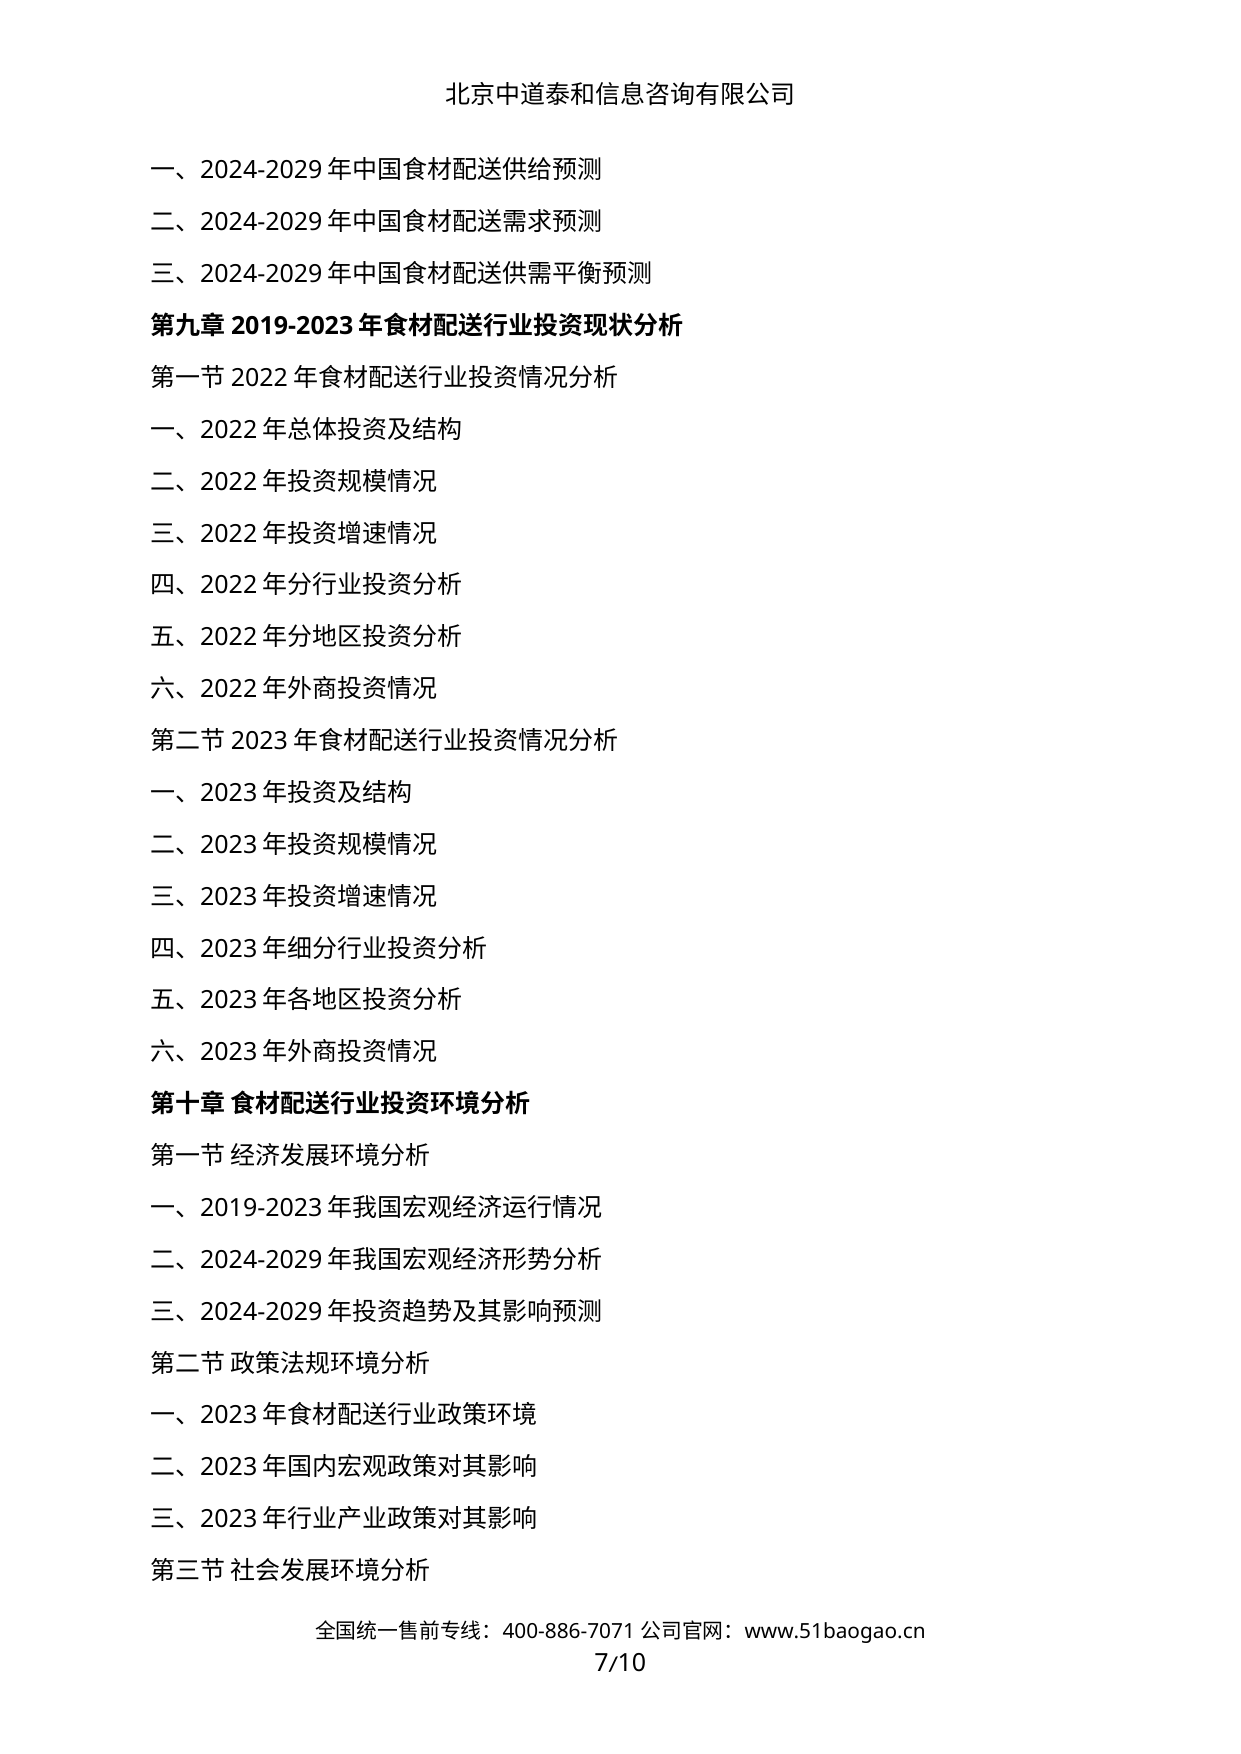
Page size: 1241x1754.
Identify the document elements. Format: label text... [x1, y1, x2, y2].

text 一、2022年总体投资及结构 [150, 409, 1090, 446]
text 第十章 食材配送行业投资环境分析 [150, 1084, 1090, 1120]
text 三、2022年投资增速情况 [150, 513, 1090, 549]
text 第二节 2023年食材配送行业投资情况分析 [150, 721, 1090, 757]
text 三、2024-2029年投资趋势及其影响预测 [150, 1291, 1090, 1327]
text 二、2022年投资规模情况 [150, 461, 1090, 497]
text 第一节 经济发展环境分析 [150, 1136, 1090, 1172]
text 一、2024-2029年中国食材配送供给预测 [150, 150, 1090, 186]
text 第三节 社会发展环境分析 [150, 1551, 1090, 1587]
text 五、2023年各地区投资分析 [150, 980, 1090, 1016]
text 三、2023年投资增速情况 [150, 876, 1090, 912]
text 二、2024-2029年中国食材配送需求预测 [150, 202, 1090, 238]
text 二、2023年投资规模情况 [150, 824, 1090, 861]
text 第九章 2019-2023年食材配送行业投资现状分析 [150, 306, 1090, 342]
text 六、2022年外商投资情况 [150, 669, 1090, 705]
text 一、2023年投资及结构 [150, 772, 1090, 809]
text 三、2023年行业产业政策对其影响 [150, 1499, 1090, 1535]
text 四、2023年细分行业投资分析 [150, 928, 1090, 964]
text 五、2022年分地区投资分析 [150, 617, 1090, 653]
text 第二节 政策法规环境分析 [150, 1343, 1090, 1379]
text 三、2024-2029年中国食材配送供需平衡预测 [150, 254, 1090, 290]
text 一、2023年食材配送行业政策环境 [150, 1395, 1090, 1431]
text 二、2023年国内宏观政策对其影响 [150, 1447, 1090, 1483]
text 六、2023年外商投资情况 [150, 1032, 1090, 1068]
text 一、2019-2023年我国宏观经济运行情况 [150, 1187, 1090, 1224]
text 四、2022年分行业投资分析 [150, 565, 1090, 601]
text 二、2024-2029年我国宏观经济形势分析 [150, 1239, 1090, 1276]
text 第一节 2022年食材配送行业投资情况分析 [150, 357, 1090, 394]
